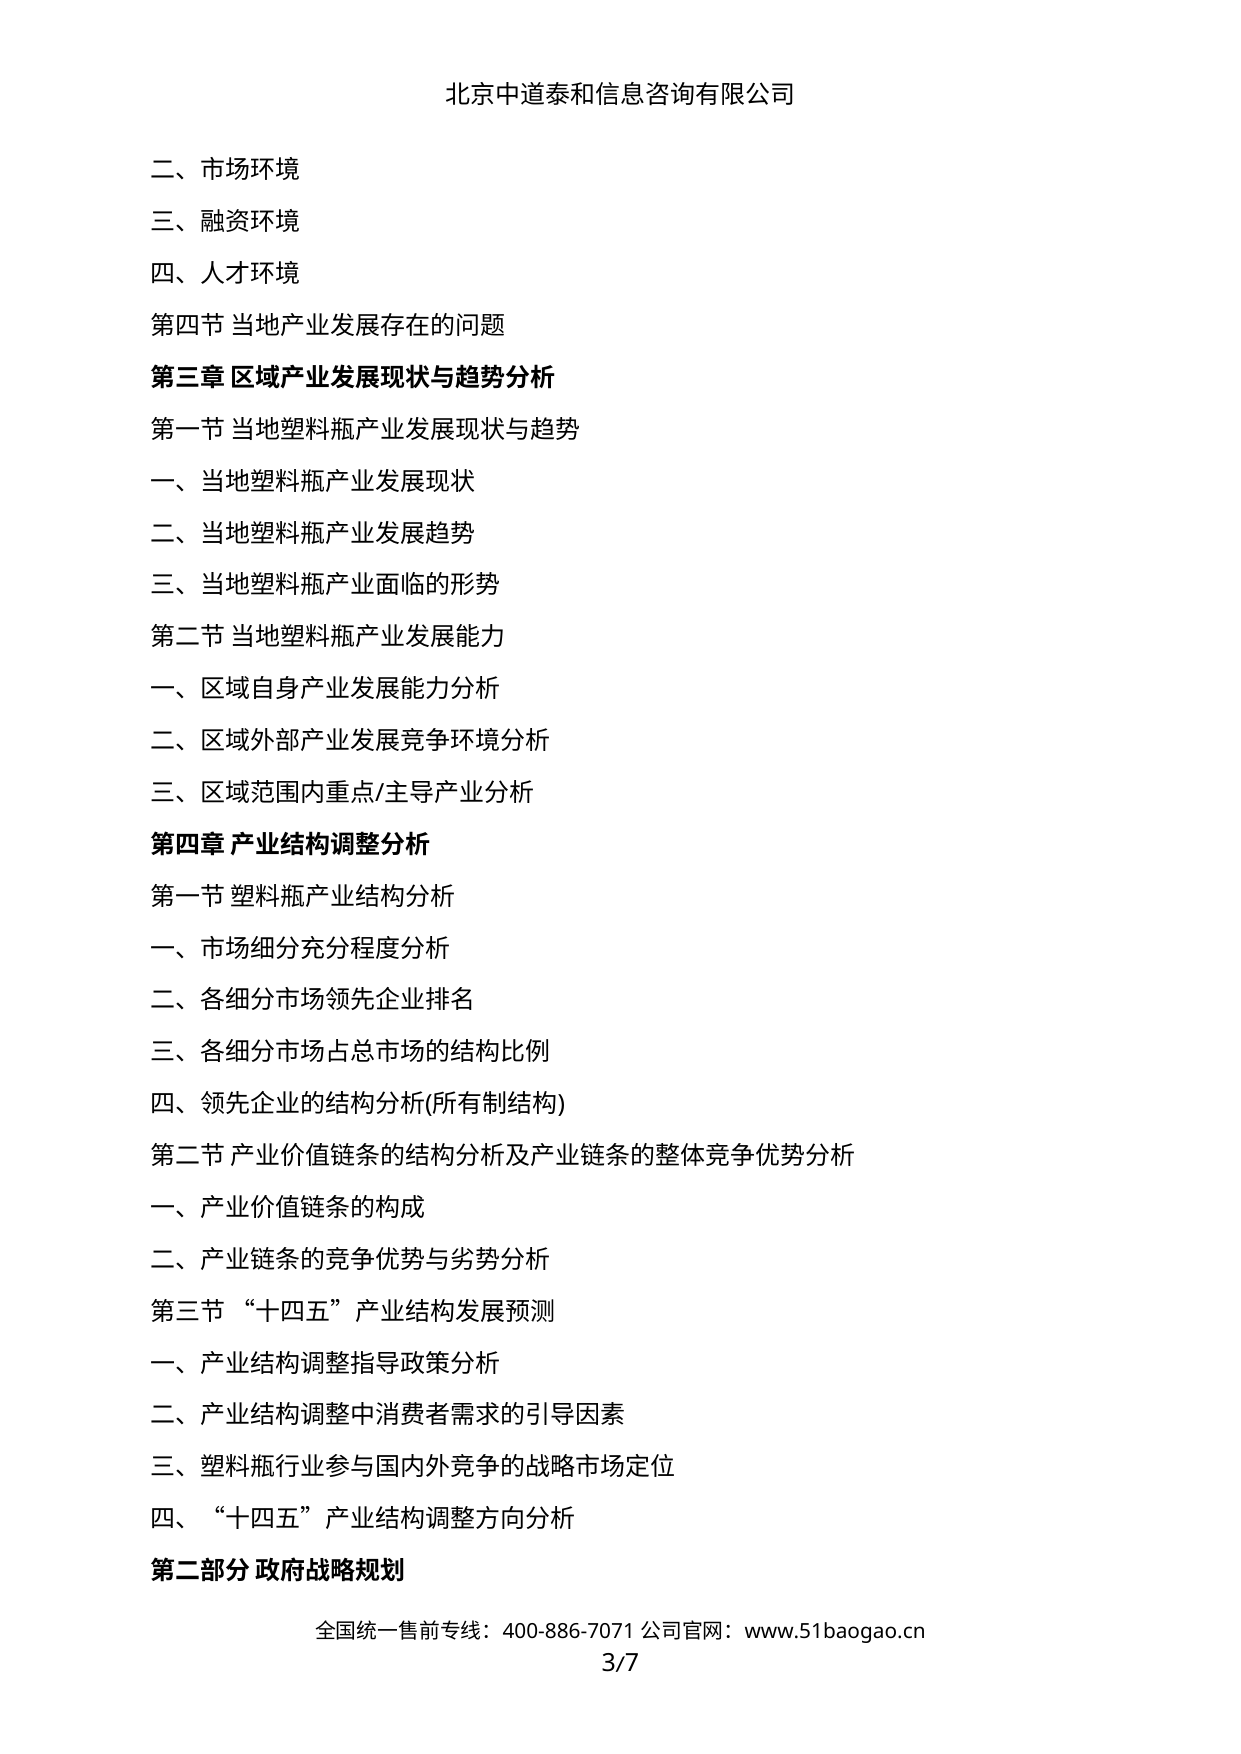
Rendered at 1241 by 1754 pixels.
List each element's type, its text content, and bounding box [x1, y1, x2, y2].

text 三、塑料瓶行业参与国内外竞争的战略市场定位 [150, 1447, 1090, 1483]
text 第四节 当地产业发展存在的问题 [150, 306, 1090, 342]
text 二、产业链条的竞争优势与劣势分析 [150, 1239, 1090, 1276]
text 第四章 产业结构调整分析 [150, 824, 1090, 861]
text 二、市场环境 [150, 150, 1090, 186]
text 第三节 “十四五”产业结构发展预测 [150, 1291, 1090, 1327]
text 一、产业结构调整指导政策分析 [150, 1343, 1090, 1379]
text 一、产业价值链条的构成 [150, 1187, 1090, 1224]
text 四、人才环境 [150, 254, 1090, 290]
text 一、区域自身产业发展能力分析 [150, 669, 1090, 705]
text 第二部分 政府战略规划 [150, 1551, 1090, 1587]
text 二、各细分市场领先企业排名 [150, 980, 1090, 1016]
text 第一节 塑料瓶产业结构分析 [150, 876, 1090, 912]
text 二、当地塑料瓶产业发展趋势 [150, 513, 1090, 549]
text 第二节 产业价值链条的结构分析及产业链条的整体竞争优势分析 [150, 1136, 1090, 1172]
text 二、产业结构调整中消费者需求的引导因素 [150, 1395, 1090, 1431]
text 三、融资环境 [150, 202, 1090, 238]
text 三、当地塑料瓶产业面临的形势 [150, 565, 1090, 601]
text 第三章 区域产业发展现状与趋势分析 [150, 357, 1090, 394]
text 第一节 当地塑料瓶产业发展现状与趋势 [150, 409, 1090, 446]
text 三、各细分市场占总市场的结构比例 [150, 1032, 1090, 1068]
text 一、市场细分充分程度分析 [150, 928, 1090, 964]
text 四、领先企业的结构分析(所有制结构) [150, 1084, 1090, 1120]
text 三、区域范围内重点/主导产业分析 [150, 772, 1090, 809]
text 一、当地塑料瓶产业发展现状 [150, 461, 1090, 497]
text 第二节 当地塑料瓶产业发展能力 [150, 617, 1090, 653]
text 四、“十四五”产业结构调整方向分析 [150, 1499, 1090, 1535]
text 二、区域外部产业发展竞争环境分析 [150, 721, 1090, 757]
